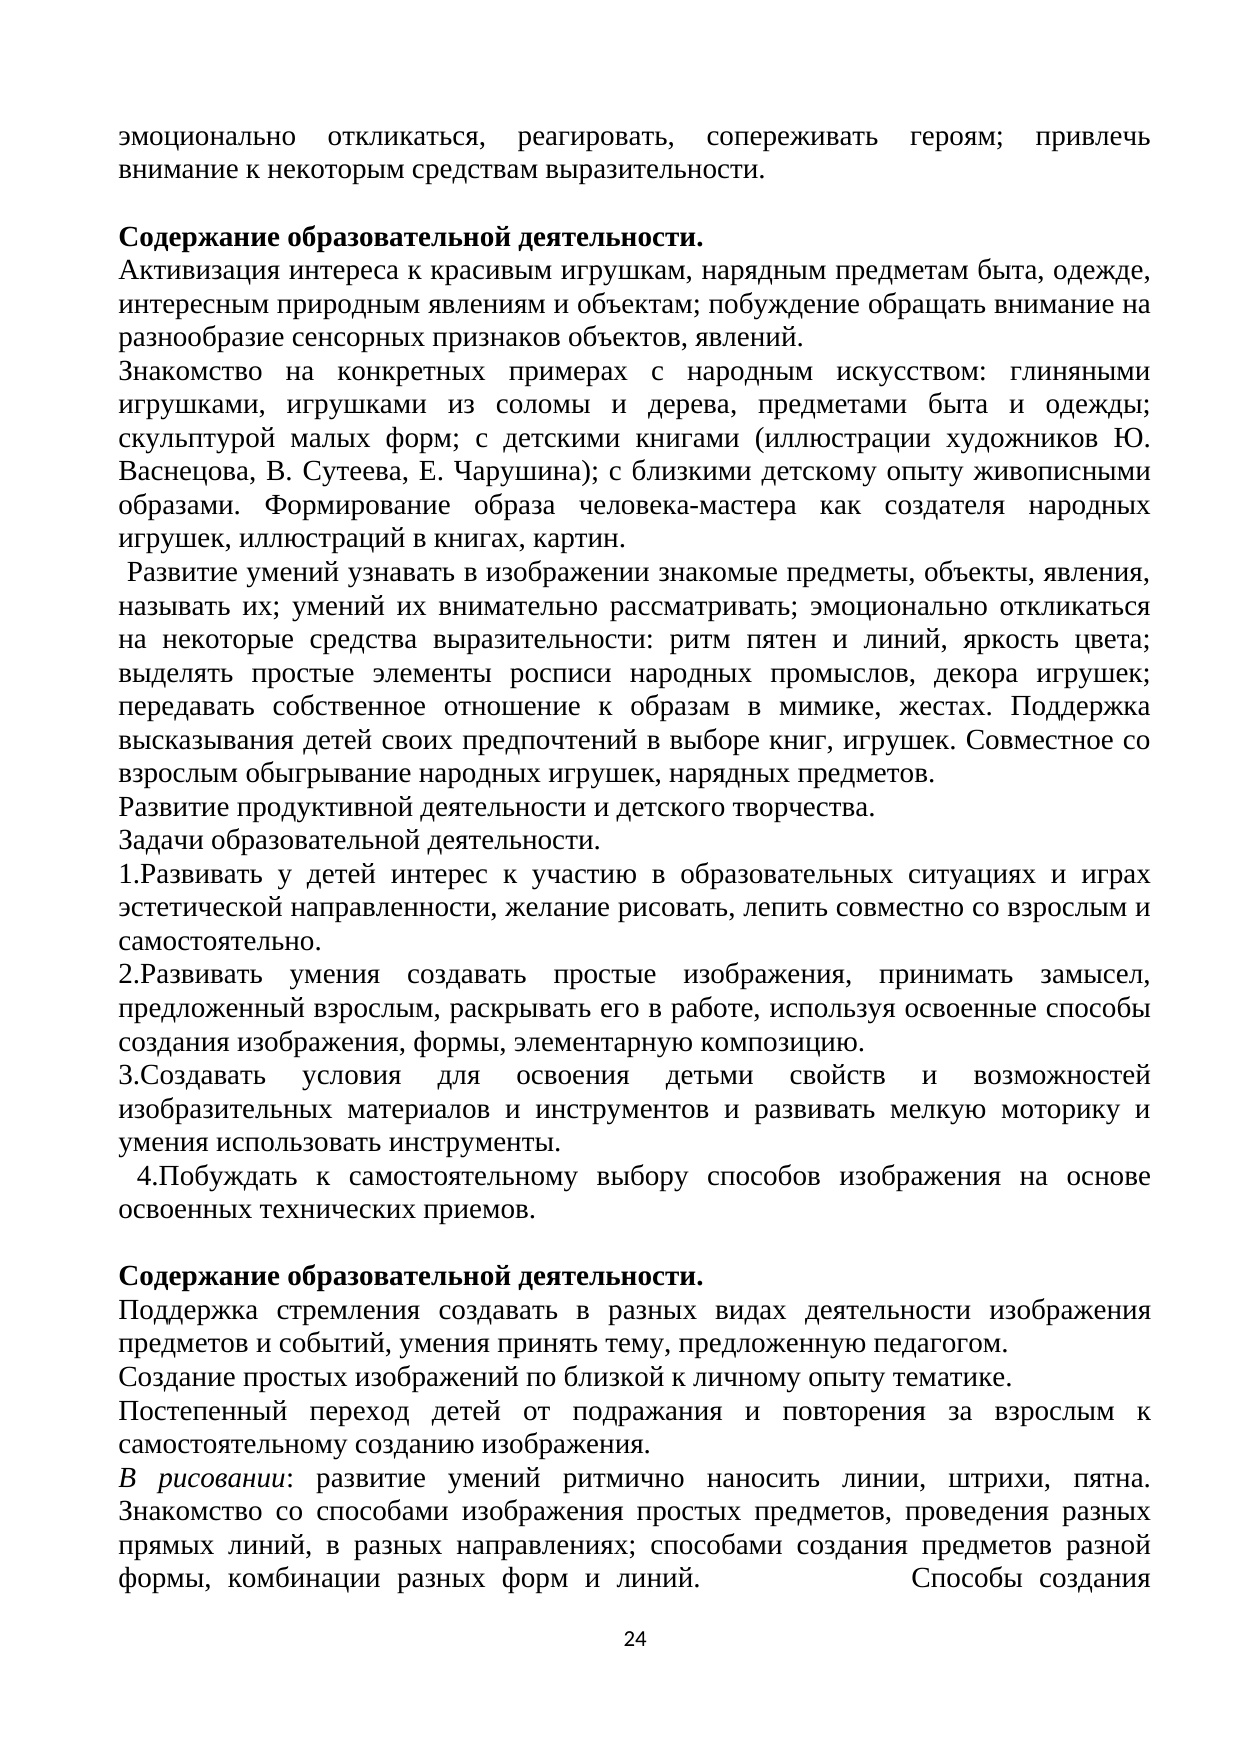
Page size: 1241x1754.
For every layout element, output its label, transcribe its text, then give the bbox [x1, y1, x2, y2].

text Постепенный переход детей от подражания и повторения за взрослым к самостоятельному созданию изображения. [118, 1393, 1152, 1460]
text 4.Побуждать к самостоятельному выбору способов изображения на основе освоенных технических приемов. [118, 1158, 1152, 1225]
text Поддержка стремления создавать в разных видах деятельности изображения предметов и событий, умения принять тему, предложенную педагогом. [118, 1292, 1152, 1359]
text Развитие умений узнавать в изображении знакомые предметы, объекты, явления, называть их; умений их внимательно рассматривать; эмоционально откликаться на некоторые средства выразительности: ритм пятен и линий, яркость цвета; выделять простые элементы росписи народных промыслов, декора игрушек; передавать собственное отношение к образам в мимике, жестах. Поддержка высказывания детей своих предпочтений в выборе книг, игрушек. Совместное со взрослым обыгрывание народных игрушек, нарядных предметов. [118, 554, 1152, 789]
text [118, 1460, 1152, 1594]
text Содержание образовательной деятельности. [118, 219, 1152, 252]
text Знакомство на конкретных примерах с народным искусством: глиняными игрушками, игрушками из соломы и дерева, предметами быта и одежды; скульптурой малых форм; с детскими книгами (иллюстрации художников Ю. Васнецова, В. Сутеева, Е. Чарушина); с близкими детскому опыту живописными образами. Формирование образа человека-мастера как создателя народных игрушек, иллюстраций в книгах, картин. [118, 353, 1152, 554]
text Содержание образовательной деятельности. [118, 1258, 1152, 1292]
text 1.Развивать у детей интерес к участию в образовательных ситуациях и играх эстетической направленности, желание рисовать, лепить совместно со взрослым и самостоятельно. [118, 856, 1152, 957]
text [118, 118, 1152, 185]
text Развитие продуктивной деятельности и детского творчества. [118, 789, 1152, 822]
text 3.Создавать условия для освоения детьми свойств и возможностей изобразительных материалов и инструментов и развивать мелкую моторику и умения использовать инструменты. [118, 1057, 1152, 1158]
text Задачи образовательной деятельности. [118, 822, 1152, 856]
text Создание простых изображений по близкой к личному опыту тематике. [118, 1359, 1152, 1393]
text Активизация интереса к красивым игрушкам, нарядным предметам быта, одежде, интересным природным явлениям и объектам; побуждение обращать внимание на разнообразие сенсорных признаков объектов, явлений. [118, 252, 1152, 353]
text 2.Развивать умения создавать простые изображения, принимать замысел, предложенный взрослым, раскрывать его в работе, используя освоенные способы создания изображения, формы, элементарную композицию. [118, 957, 1152, 1057]
